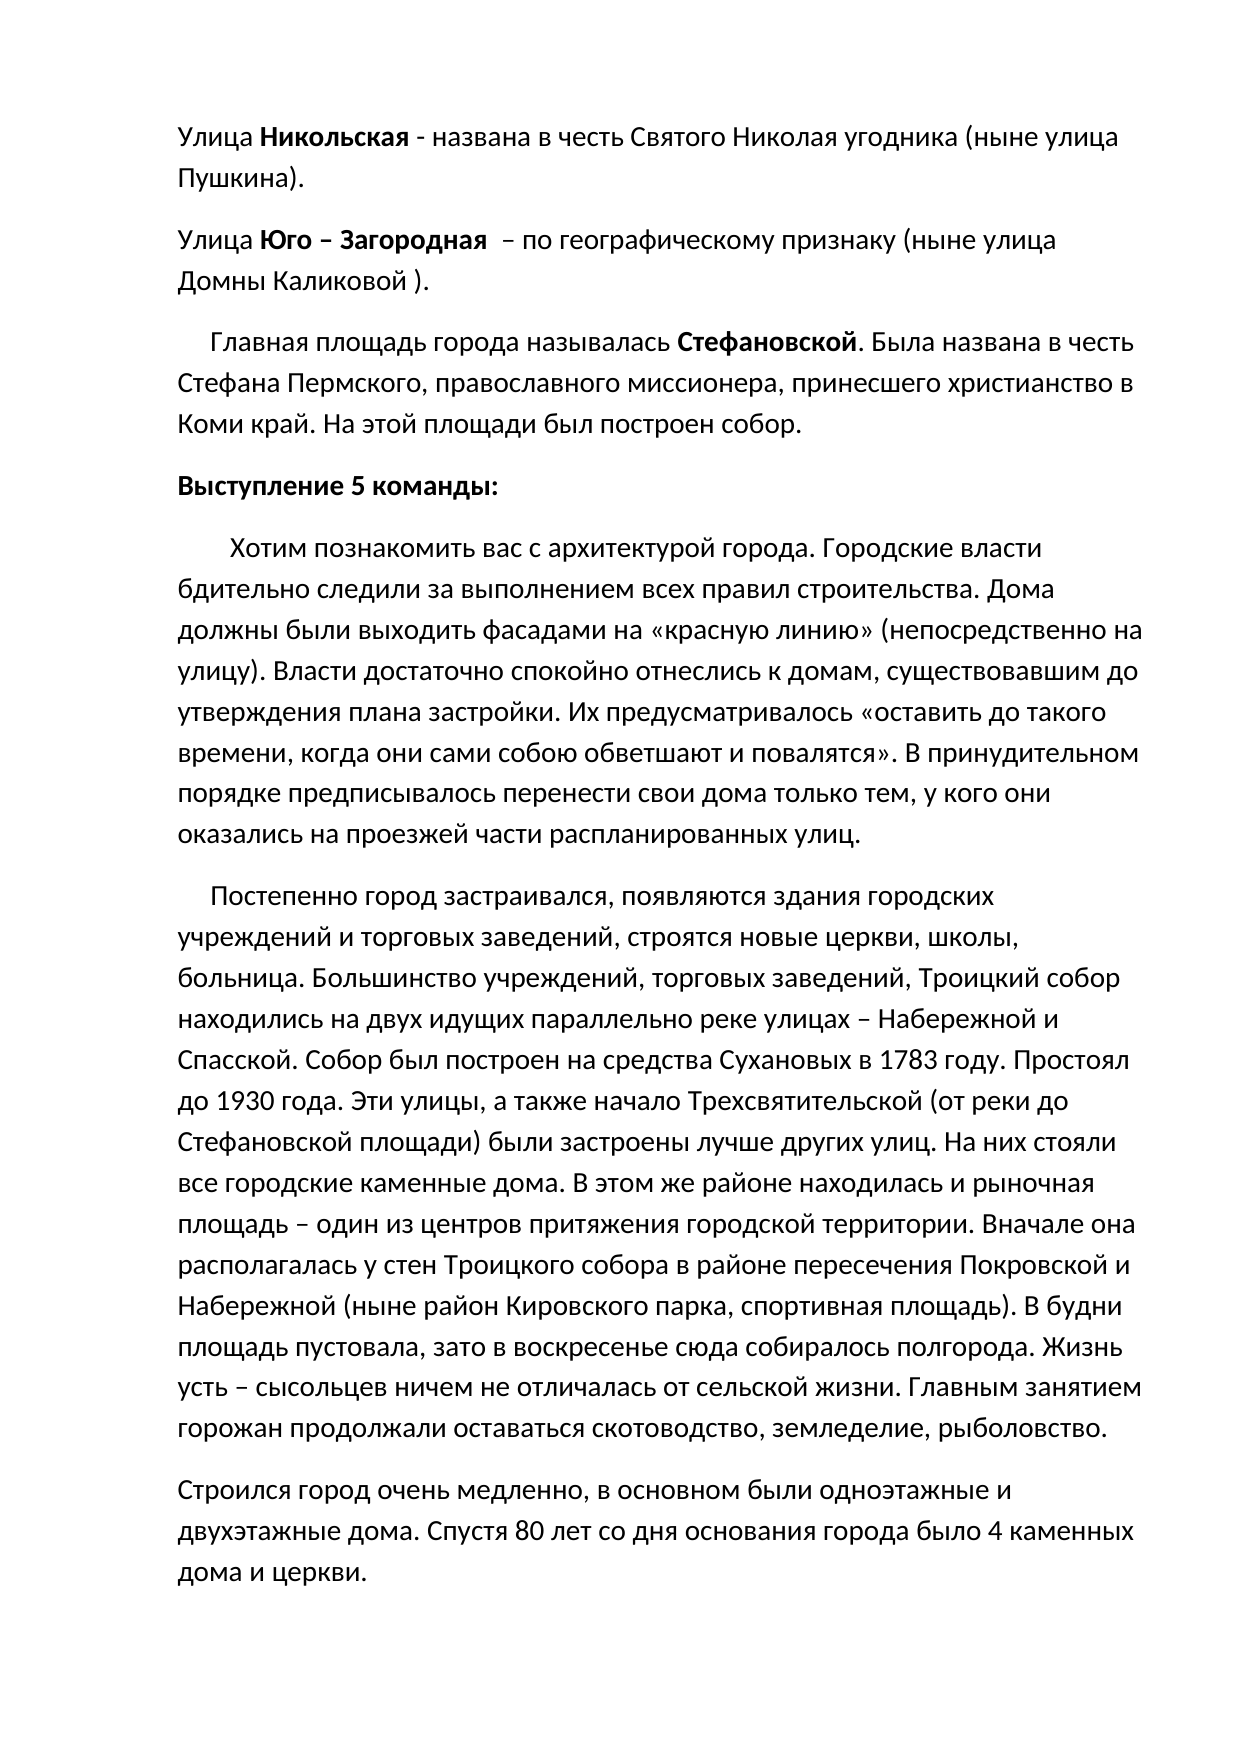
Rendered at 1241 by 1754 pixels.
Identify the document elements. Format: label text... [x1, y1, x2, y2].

text Постепенно город застраивался, появляются здания городских учреждений и торговых заведений, строятся новые церкви, школы, больница. Большинство учреждений, торговых заведений, Троицкий собор находились на двух идущих параллельно реке улицах – Набережной и Спасской. Собор был построен на средства Сухановых в 1783 году. Простоял до 1930 года. Эти улицы, а также начало Трехсвятительской (от реки до Стефановской площади) были застроены лучше других улиц. На них стояли все городские каменные дома. В этом же районе находилась и рыночная площадь – один из центров притяжения городской территории. Вначале она располагалась у стен Троицкого собора в районе пересечения Покровской и Набережной (ныне район Кировского парка, спортивная площадь). В будни площадь пустовала, зато в воскресенье сюда собиралось полгорода. Жизнь усть – сысольцев ничем не отличалась от сельской жизни. Главным занятием горожан продолжали оставаться скотоводство, земледелие, рыболовство. [177, 877, 1152, 1445]
text Хотим познакомить вас с архитектурой города. Городские власти бдительно следили за выполнением всех правил строительства. Дома должны были выходить фасадами на «красную линию» (непосредственно на улицу). Власти достаточно спокойно отнеслись к домам, существовавшим до утверждения плана застройки. Их предусматривалось «оставить до такого времени, когда они сами собою обветшают и повалятся». В принудительном порядке предписывалось перенести свои дома только тем, у кого они оказались на проезжей части распланированных улиц. [177, 529, 1152, 851]
text Улица Никольская - названа в честь Святого Николая угодника (ныне улица Пушкина). [177, 118, 1152, 195]
text Выступление 5 команды: [177, 467, 1152, 503]
text Строился город очень медленно, в основном были одноэтажные и двухэтажные дома. Спустя 80 лет со дня основания города было 4 каменных дома и церкви. [177, 1471, 1152, 1589]
text Главная площадь города называлась Стефановской. Была названа в честь Стефана Пермского, православного миссионера, принесшего христианство в Коми край. На этой площади был построен собор. [177, 323, 1152, 441]
text Улица Юго – Загородная – по географическому признаку (ныне улица Домны Каликовой ). [177, 221, 1152, 297]
